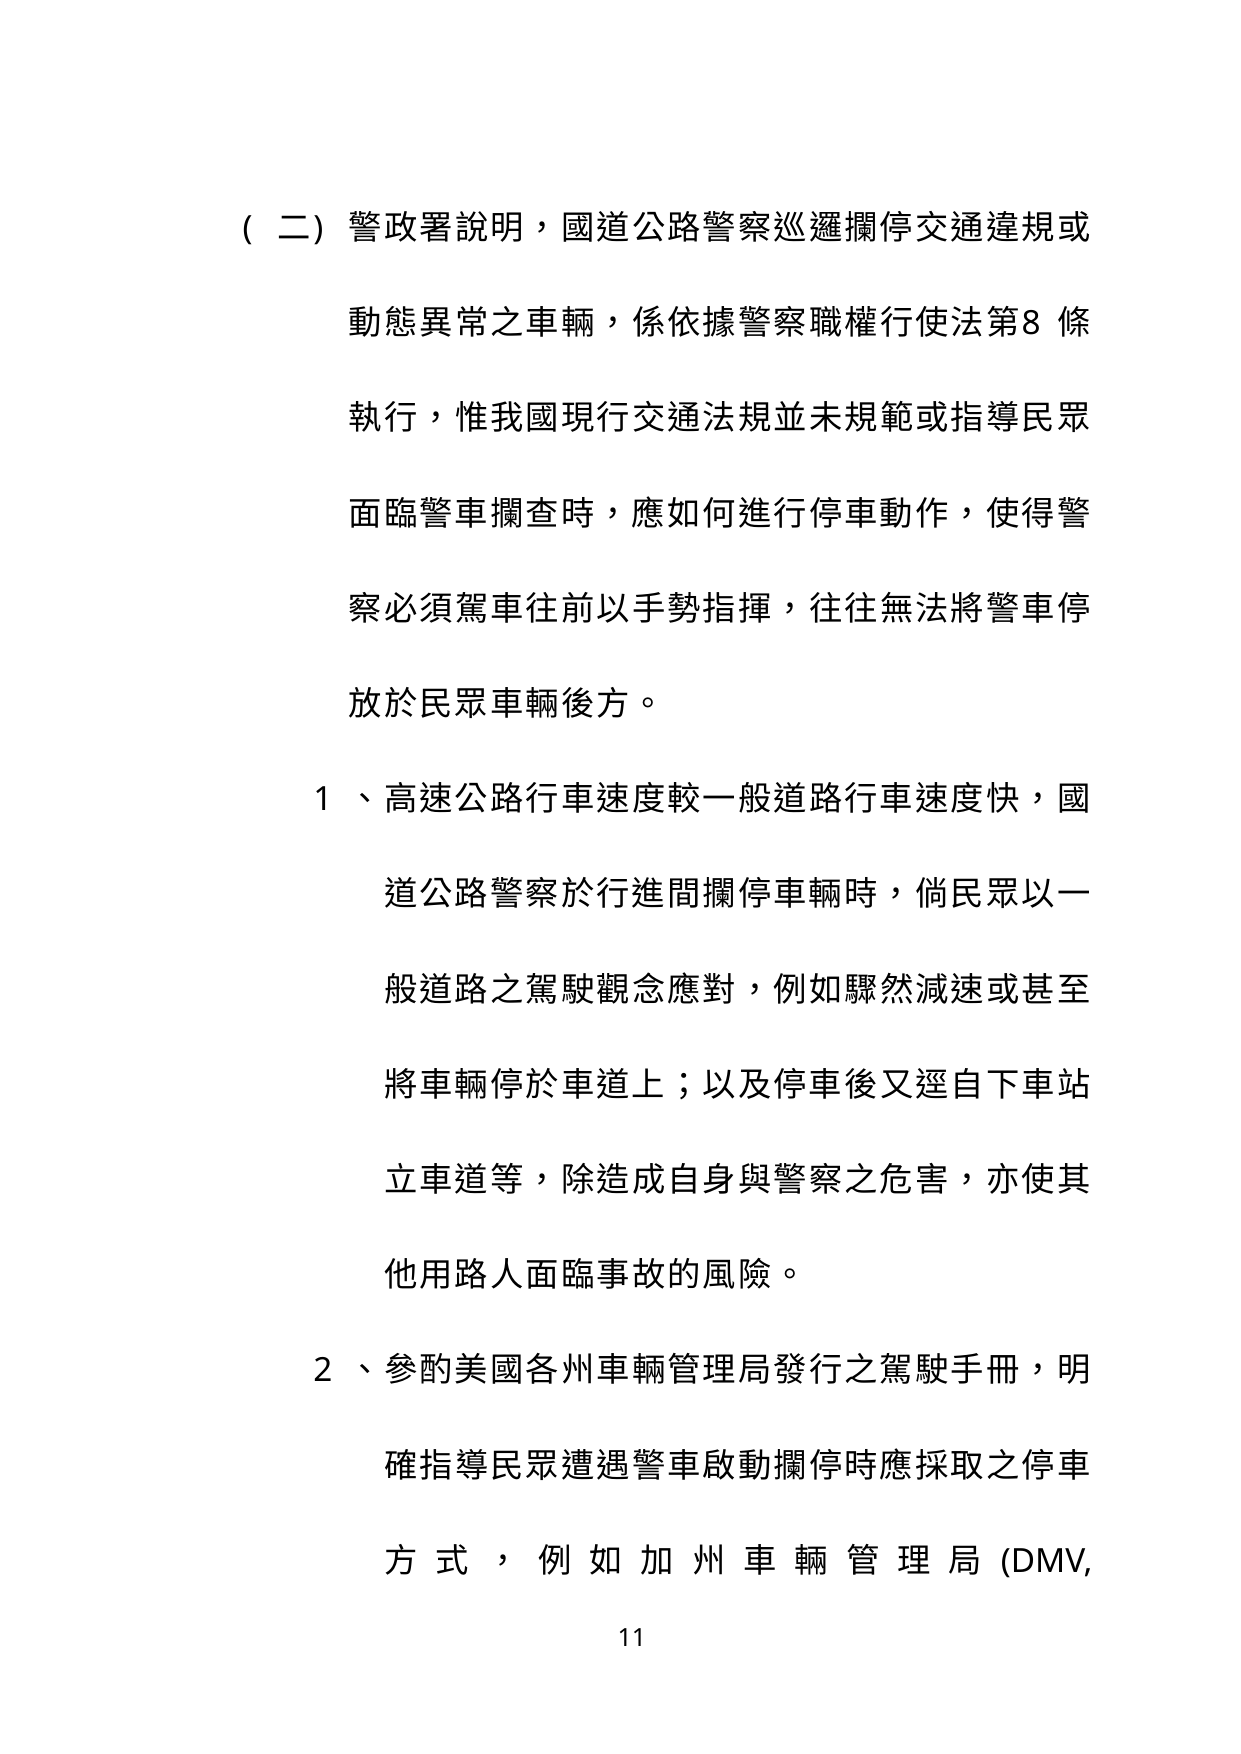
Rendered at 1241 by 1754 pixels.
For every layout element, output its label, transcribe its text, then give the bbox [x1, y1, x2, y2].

subtitle 警政署說明，國道公路警察巡邏攔停交通違規或動態異常之車輛，係依據警察職權行使法第8條執行，惟我國現行交通法規並未規範或指導民眾面臨警車攔查時，應如何進行停車動作，使得警察必須駕車往前以手勢指揮，往往無法將警車停放於民眾車輛後方。 [242, 177, 1092, 748]
subtitle 參酌美國各州車輛管理局發行之駕駛手冊，明確指導民眾遭遇警車啟動攔停時應採取之停車方式，例如加州車輛管理局(DMV, Department of Motor Vehicles)於手冊(2017年中文版，第72頁)內敘明下列規定(文字已修正為我國用語)： [296, 1320, 1092, 1605]
subtitle 高速公路行車速度較一般道路行車速度快，國道公路警察於行進間攔停車輛時，倘民眾以一般道路之駕駛觀念應對，例如驟然減速或甚至將車輛停於車道上；以及停車後又逕自下車站立車道等，除造成自身與警察之危害，亦使其他用路人面臨事故的風險。 [296, 748, 1092, 1320]
